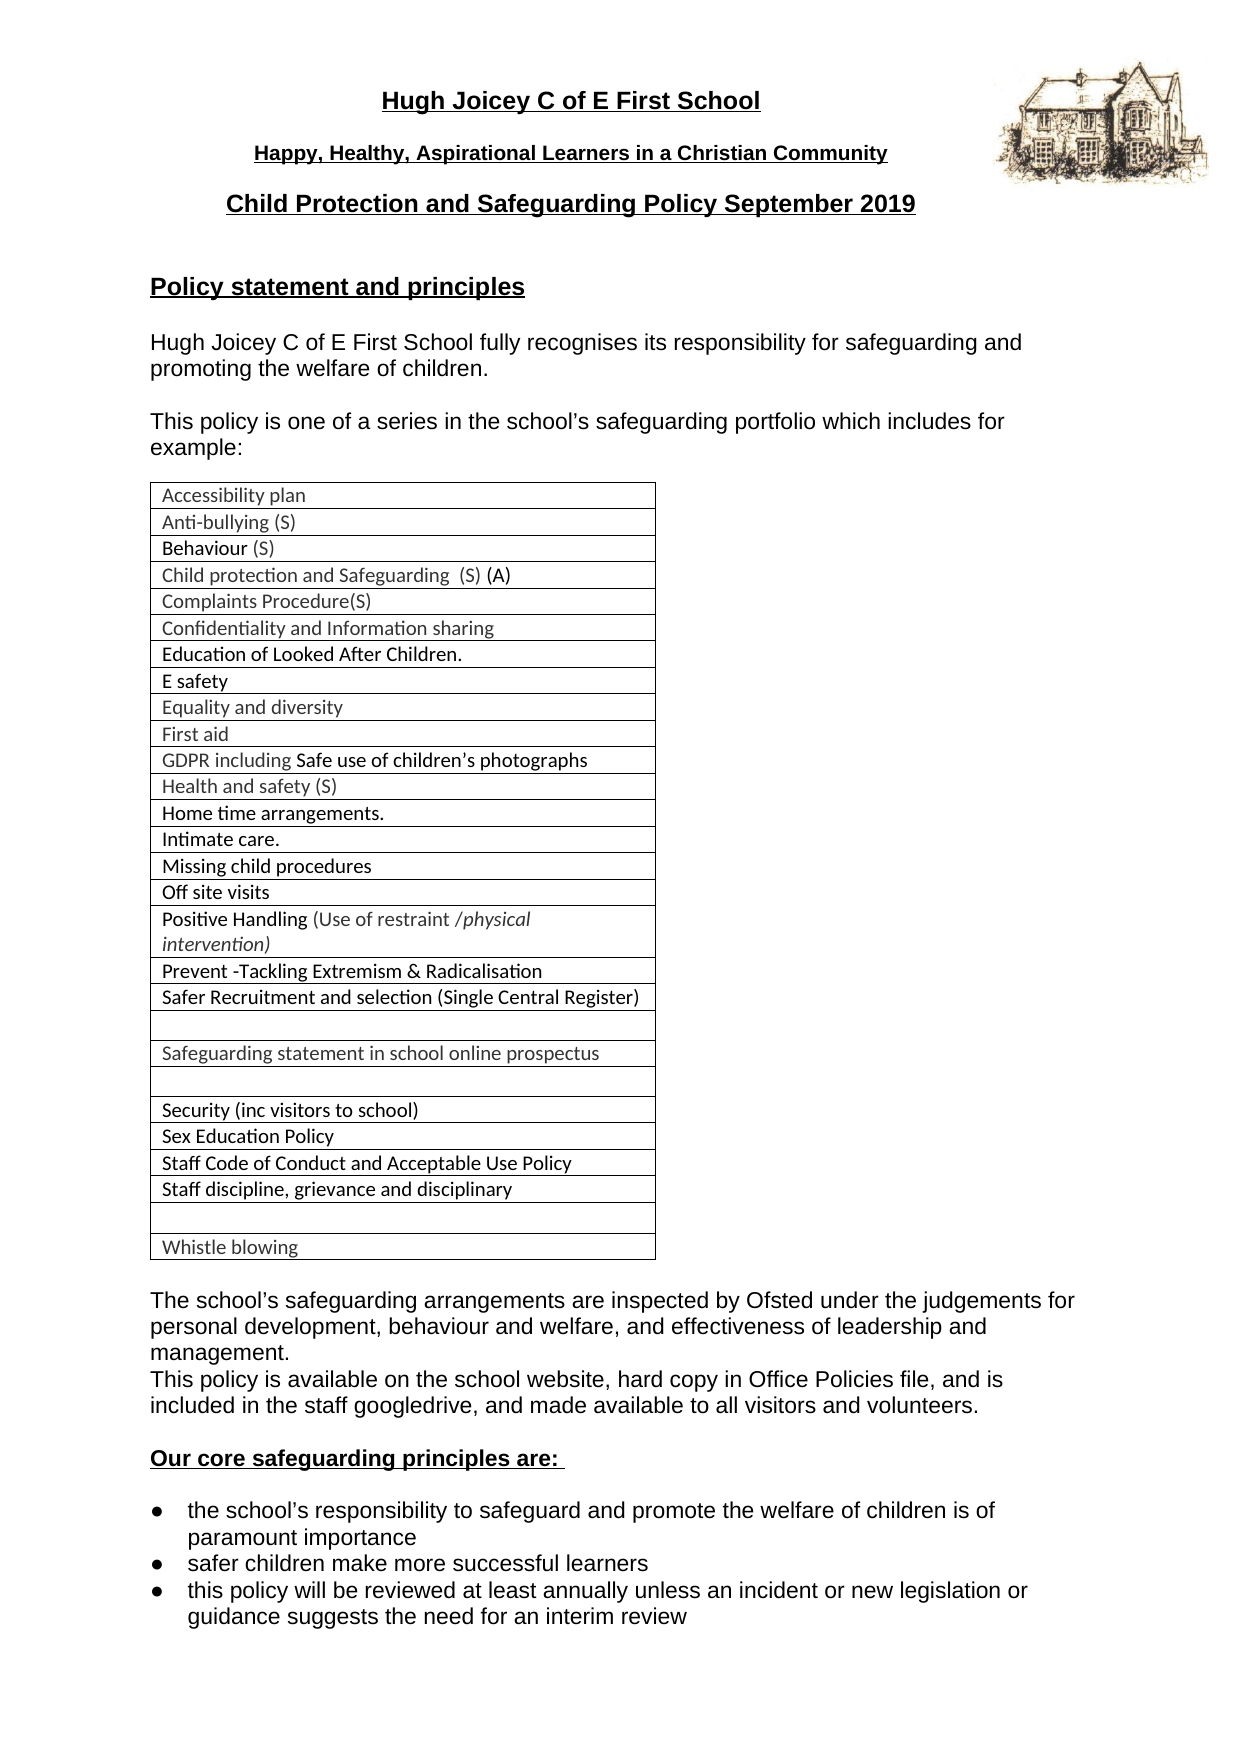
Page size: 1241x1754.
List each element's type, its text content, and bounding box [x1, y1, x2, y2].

table_cell GDPR including Safe use of children’s photographs [151, 747, 655, 773]
text This policy is available on the school website, hard copy in Office Policies file, and is included in the staff googledrive, and made available to all visitors and volunteers. [150, 1366, 1090, 1418]
table_cell Sex Education Policy [151, 1123, 655, 1149]
text Child Protection and Safeguarding Policy September 2019 [150, 189, 1090, 218]
table_cell Equality and diversity [151, 694, 655, 720]
table_cell [151, 1203, 655, 1233]
text Hugh Joicey C of E First School fully recognises its responsibility for safeguarding and promoting the welfare of children. [150, 329, 1090, 382]
text This policy is one of a series in the school’s safeguarding portfolio which includes for example: [150, 408, 1090, 461]
table_cell Missing child procedures [151, 853, 655, 878]
table_header Accessibility plan [151, 483, 655, 508]
table_cell Security (inc visitors to school) [151, 1097, 655, 1122]
table_cell Off site visits [151, 880, 655, 905]
list the school’s responsibility to safeguard and promote the welfare of children is of paramount importance [150, 1497, 1090, 1550]
table_cell Confidentiality and Information sharing [151, 615, 655, 640]
text Our core safeguarding principles are: [150, 1445, 1090, 1471]
table_cell [151, 1067, 655, 1096]
table_cell Staff discipline, grievance and disciplinary [151, 1176, 655, 1202]
list this policy will be reviewed at least annually unless an incident or new legislation or guidance suggests the need for an interim review [150, 1577, 1090, 1629]
text Policy statement and principles [150, 271, 1090, 300]
table_cell First aid [151, 721, 655, 746]
picture [992, 55, 1209, 195]
text Hugh Joicey C of E First School [150, 86, 992, 114]
table_cell Home time arrangements. [151, 800, 655, 826]
table_cell Intimate care. [151, 827, 655, 852]
table_cell Health and safety (S) [151, 774, 655, 799]
table_cell Child protection and Safeguarding (S) (A) [151, 562, 655, 587]
table_cell Prevent -Tackling Extremism & Radicalisation [151, 958, 655, 983]
table_cell E safety [151, 668, 655, 693]
text Happy, Healthy, Aspirational Learners in a Christian Community [150, 141, 992, 164]
table_cell Safeguarding statement in school online prospectus [151, 1041, 655, 1066]
table_cell Education of Looked After Children. [151, 641, 655, 667]
table_cell Whistle blowing [151, 1234, 655, 1259]
text The school’s safeguarding arrangements are inspected by Ofsted under the judgements for personal development, behaviour and welfare, and effectiveness of leadership and management. [150, 1287, 1090, 1366]
table_cell [151, 1011, 655, 1039]
list safer children make more successful learners [150, 1550, 1090, 1577]
table_cell Positive Handling (Use of restraint /physical intervention) [151, 906, 655, 957]
table_cell Behaviour (S) [151, 536, 655, 561]
table_cell Anti-bullying (S) [151, 509, 655, 534]
table_cell Staff Code of Conduct and Acceptable Use Policy [151, 1150, 655, 1175]
table_cell Safer Recruitment and selection (Single Central Register) [151, 984, 655, 1010]
table_cell Complaints Procedure(S) [151, 589, 655, 614]
